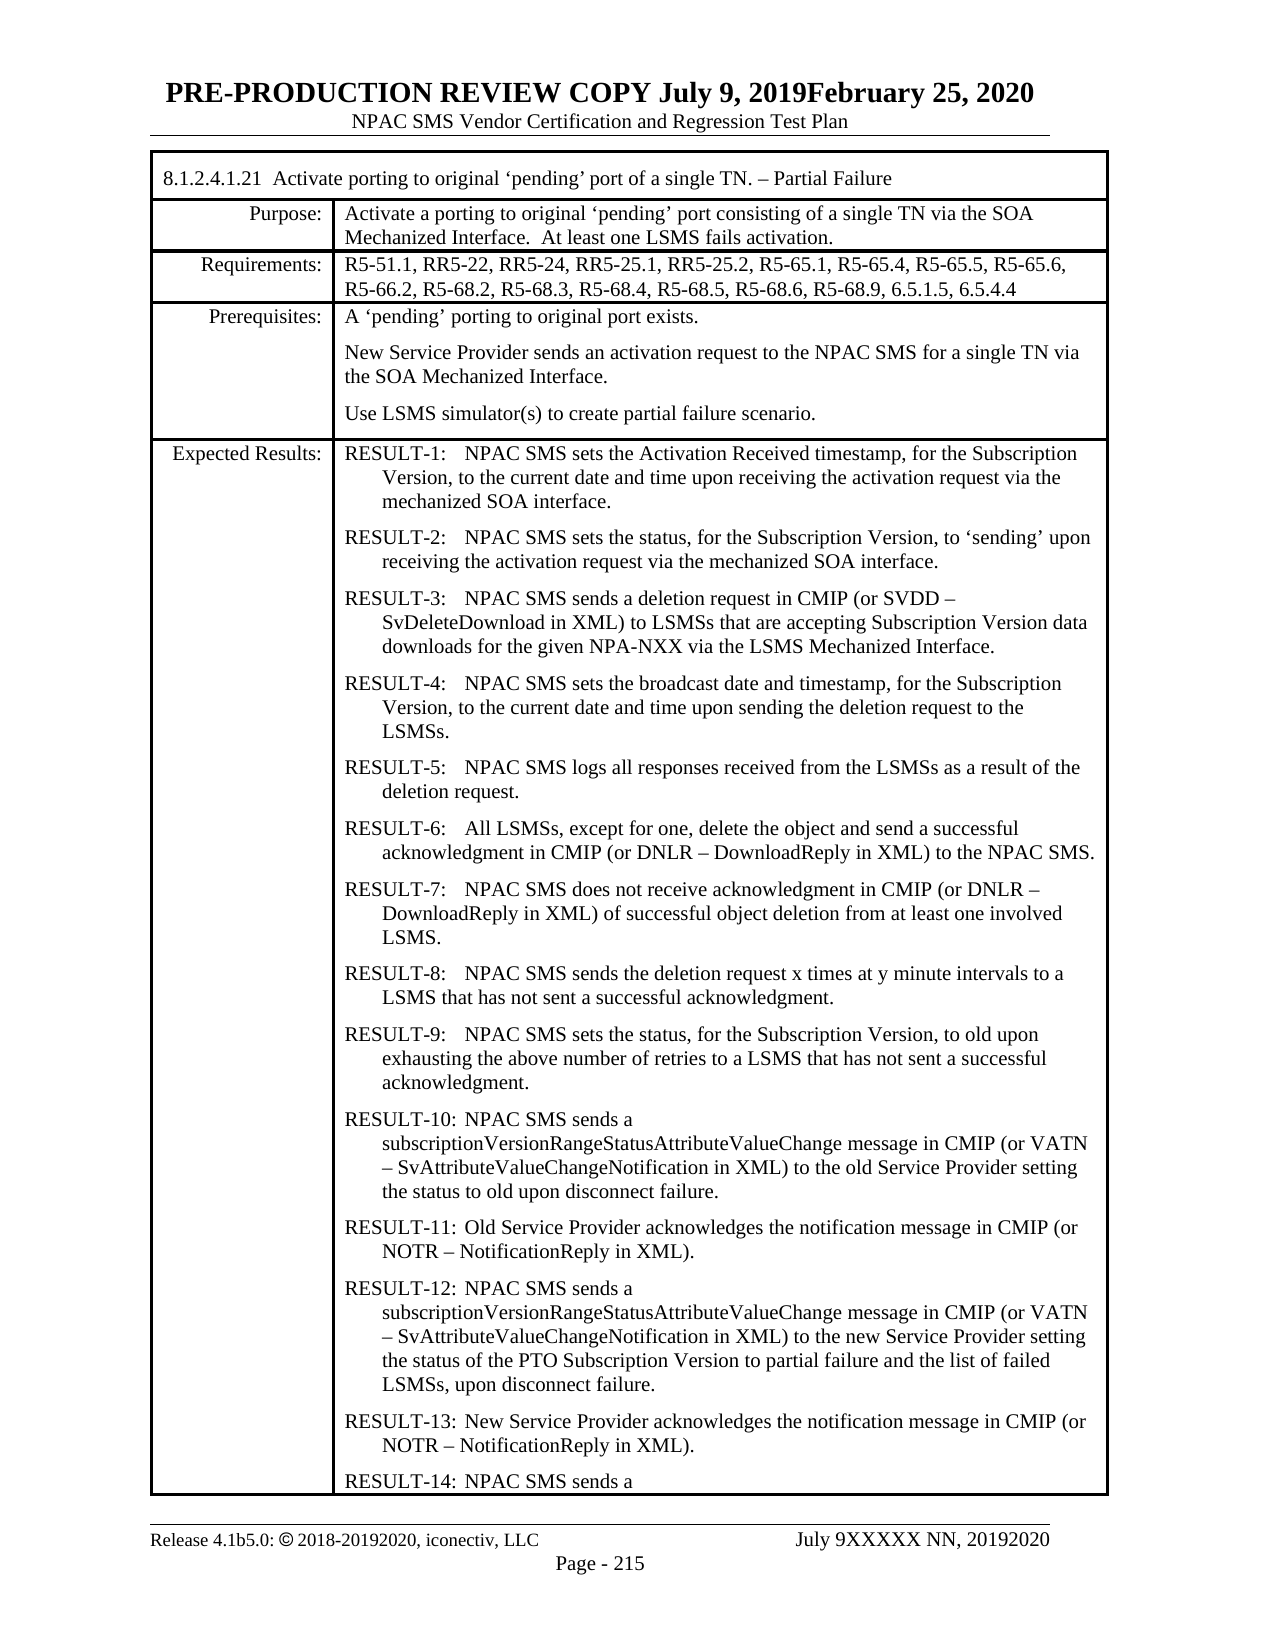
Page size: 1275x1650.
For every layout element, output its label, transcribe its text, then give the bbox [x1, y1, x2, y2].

table_cell Requirements: [153, 253, 332, 301]
table_header 8.1.2.4.1.21 Activate porting to original ‘pending’ port of a single TN. – Partial Failure [153, 153, 1106, 198]
table_cell Expected Results: [153, 441, 332, 1493]
table_cell Prerequisites: [153, 304, 332, 437]
table_cell R5-51.1, RR5-22, RR5-24, RR5-25.1, RR5-25.2, R5-65.1, R5-65.4, R5-65.5, R5-65.6, R5-66.2, R5-68.2, R5-68.3, R5-68.4, R5-68.5, R5-68.6, R5-68.9, 6.5.1.5, 6.5.4.4 [335, 253, 1106, 301]
table_cell Purpose: [153, 201, 332, 249]
table_cell Activate a porting to original ‘pending’ port consisting of a single TN via the SOA Mechanized Interface. At least one LSMS fails activation. [335, 201, 1106, 249]
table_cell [335, 441, 1106, 1493]
table_cell A ‘pending’ porting to original port exists. New Service Provider sends an activation request to the NPAC SMS for a single TN via the SOA Mechanized Interface. Use LSMS simulator(s) to create partial failure scenario. [335, 304, 1106, 437]
